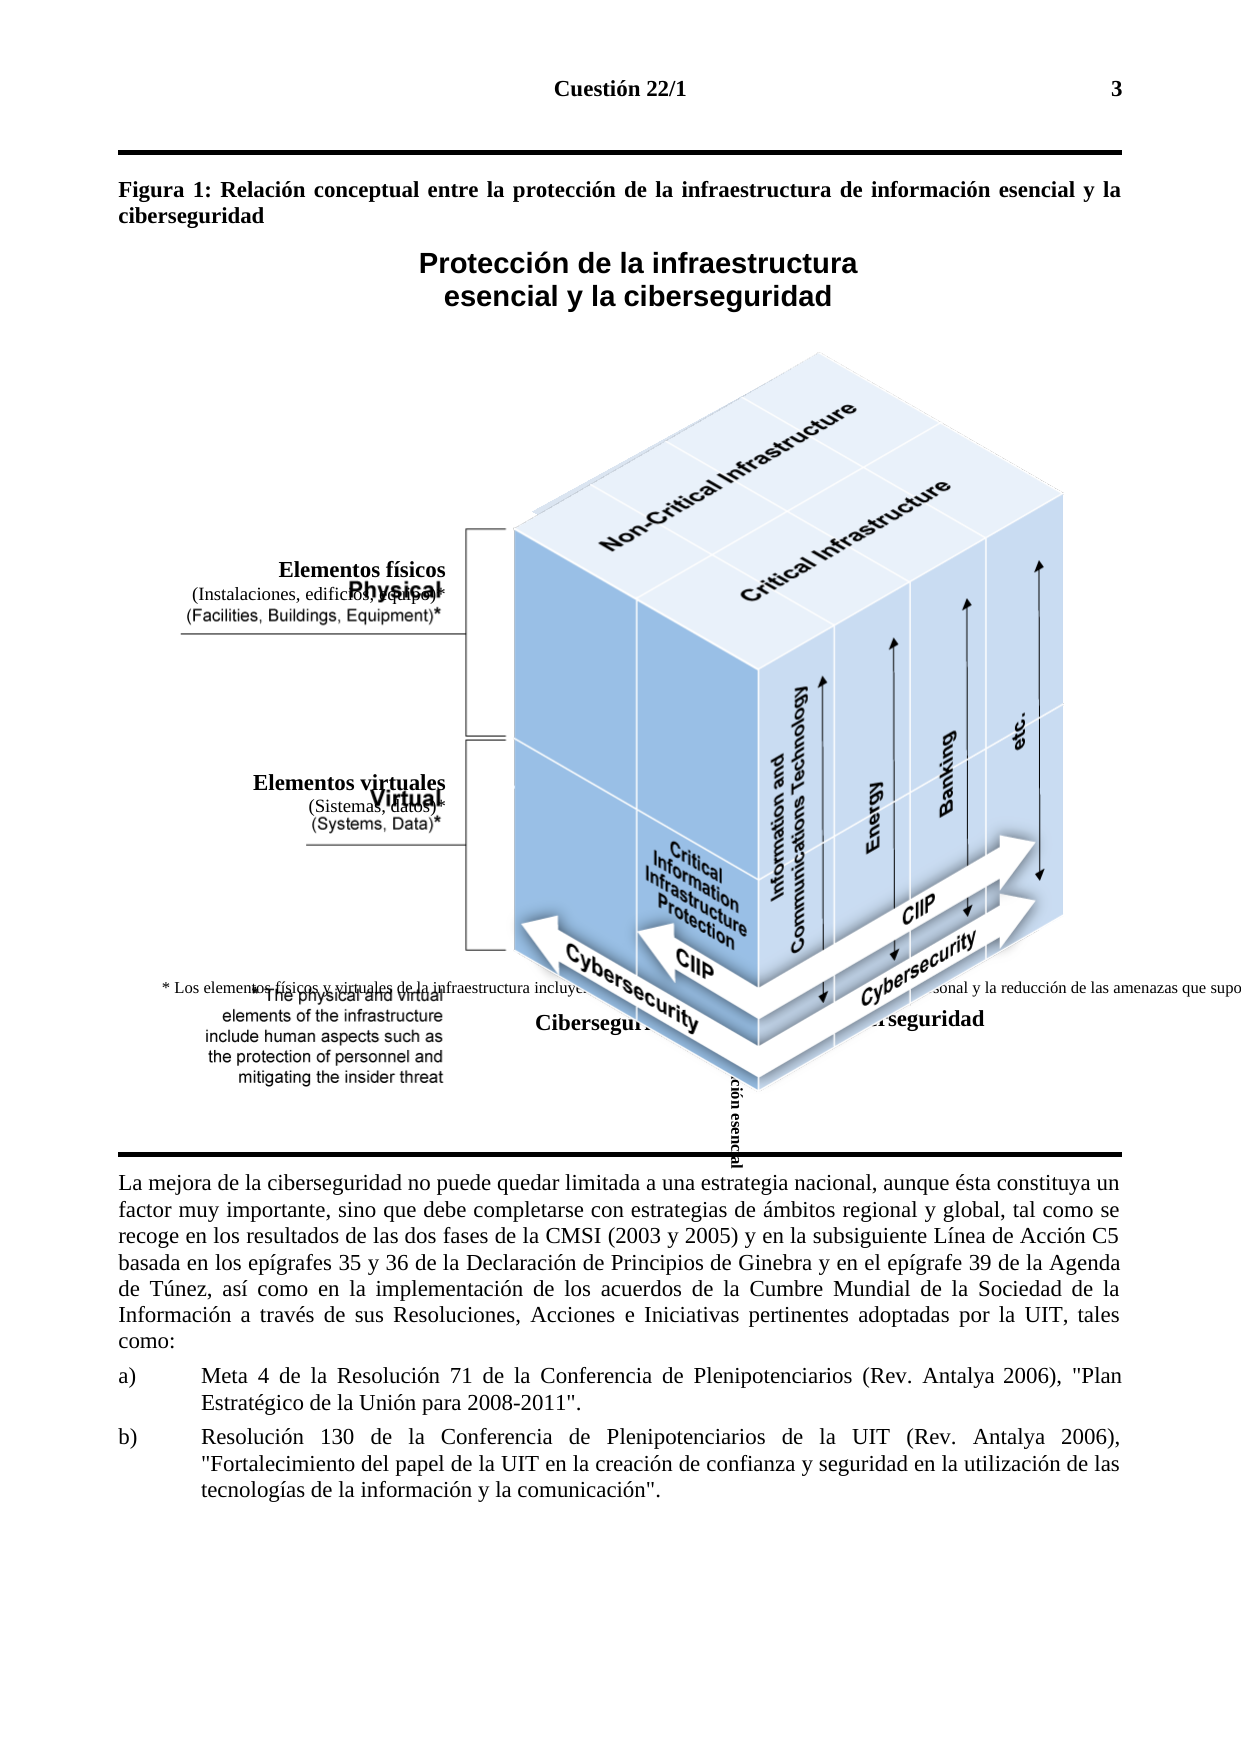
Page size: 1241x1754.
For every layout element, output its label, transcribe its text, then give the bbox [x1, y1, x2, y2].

title La mejora de la ciberseguridad no puede quedar limitada a una estrategia nacional, aunque ésta constituya un factor muy importante, sino que debe completarse con estrategias de ámbitos regional y global, tal como se recoge en los resultados de las dos fases de la CMSI (2003 y 2005) y en la subsiguiente Línea de Acción C5 basada en los epígrafes 35 y 36 de la Declaración de Principios de Ginebra y en el epígrafe 39 de la Agenda de Túnez, así como en la implementación de los acuerdos de la Cumbre Mundial de la Sociedad de la Información a través de sus Resoluciones, Acciones e Iniciativas pertinentes adoptadas por la UIT, tales como: [118, 1169, 1122, 1354]
picture [176, 343, 1064, 1100]
title Figura 1: Relación conceptual entre la protección de la infraestructura de información esencial y la ciberseguridad [118, 155, 1122, 228]
text b) Resolución 130 de la Conferencia de Plenipotenciarios de la UIT (Rev. Antalya 2006), "Fortalecimiento del papel de la UIT en la creación de confianza y seguridad en la utilización de las tecnologías de la información y la comunicación". [118, 1423, 1122, 1502]
text a) Meta 4 de la Resolución 71 de la Conferencia de Plenipotenciarios (Rev. Antalya 2006), "Plan Estratégico de la Unión para 2008-2011". [118, 1362, 1122, 1415]
